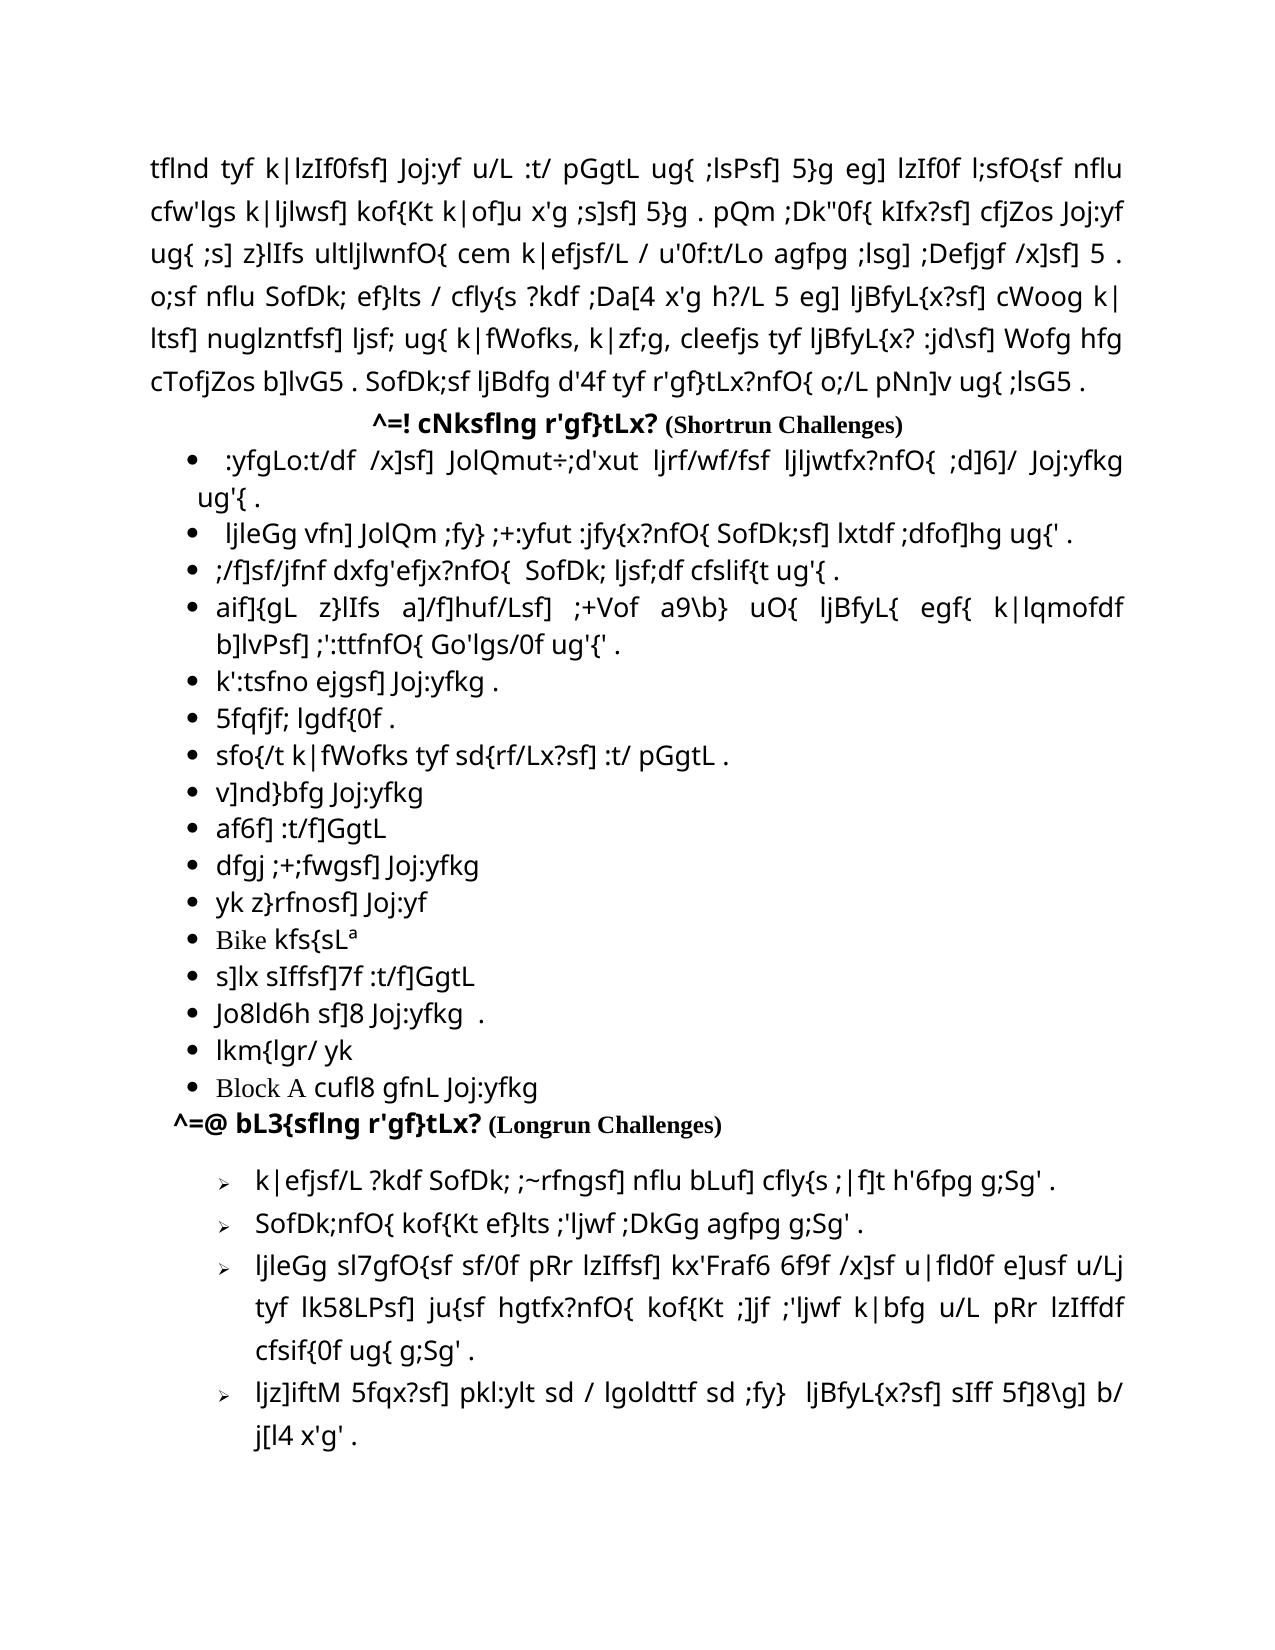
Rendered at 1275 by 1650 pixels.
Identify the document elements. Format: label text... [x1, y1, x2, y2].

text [150, 150, 1125, 399]
list k|efjsf/L ?kdf SofDk; ;~rfngsf] nflu bLuf] cfly{s ;|f]t h'6fpg g;Sg' . [217, 1162, 1125, 1198]
list lkm{lgr/ yk [187, 1031, 1125, 1068]
text ^=@ bL3{sflng r'gf}tLx? (Longrun Challenges) [150, 1105, 1125, 1142]
list v]nd}bfg Joj:yfkg [187, 773, 1125, 810]
list ;/f]sf/jfnf dxfg'efjx?nfO{ SofDk; ljsf;df cfslif{t ug'{ . [187, 552, 1125, 589]
list ljz]iftM 5fqx?sf] pkl:ylt sd / lgoldttf sd ;fy} ljBfyL{x?sf] sIff 5f]8\g] b/ j[l4 x'g' . [217, 1374, 1125, 1453]
list ljleGg sl7gfO{sf sf/0f pRr lzIffsf] kx'Fraf6 6f9f /x]sf u|fld0f e]usf u/Lj tyf lk58LPsf] ju{sf hgtfx?nfO{ kof{Kt ;]jf ;'ljwf k|bfg u/L pRr lzIffdf cfsif{0f ug{ g;Sg' . [217, 1246, 1125, 1368]
list Bike kfs{sLª [187, 921, 1125, 957]
list sfo{/t k|fWofks tyf sd{rf/Lx?sf] :t/ pGgtL . [187, 736, 1125, 773]
list :yfgLo:t/df /x]sf] JolQmut÷;d'xut ljrf/wf/fsf ljljwtfx?nfO{ ;d]6]/ Joj:yfkg ug'{ . [187, 441, 1125, 515]
list 5fqfjf; lgdf{0f . [187, 699, 1125, 736]
list k':tsfno ejgsf] Joj:yfkg . [187, 662, 1125, 699]
list SofDk;nfO{ kof{Kt ef}lts ;'ljwf ;DkGg agfpg g;Sg' . [217, 1204, 1125, 1241]
list ljleGg vfn] JolQm ;fy} ;+:yfut :jfy{x?nfO{ SofDk;sf] lxtdf ;dfof]hg ug{' . [187, 515, 1125, 552]
text ^=! cNksflng r'gf}tLx? (Shortrun Challenges) [150, 404, 1125, 441]
list Block A cufl8 gfnL Joj:yfkg [187, 1068, 1125, 1105]
list Jo8ld6h sf]8 Joj:yfkg . [187, 994, 1125, 1031]
list yk z}rfnosf] Joj:yf [187, 884, 1125, 921]
list aif]{gL z}lIfs a]/f]huf/Lsf] ;+Vof a9\b} uO{ ljBfyL{ egf{ k|lqmofdf b]lvPsf] ;':ttfnfO{ Go'lgs/0f ug'{' . [187, 589, 1125, 662]
list s]lx sIffsf]7f :t/f]GgtL [187, 957, 1125, 994]
list dfgj ;+;fwgsf] Joj:yfkg [187, 847, 1125, 884]
list af6f] :t/f]GgtL [187, 810, 1125, 847]
